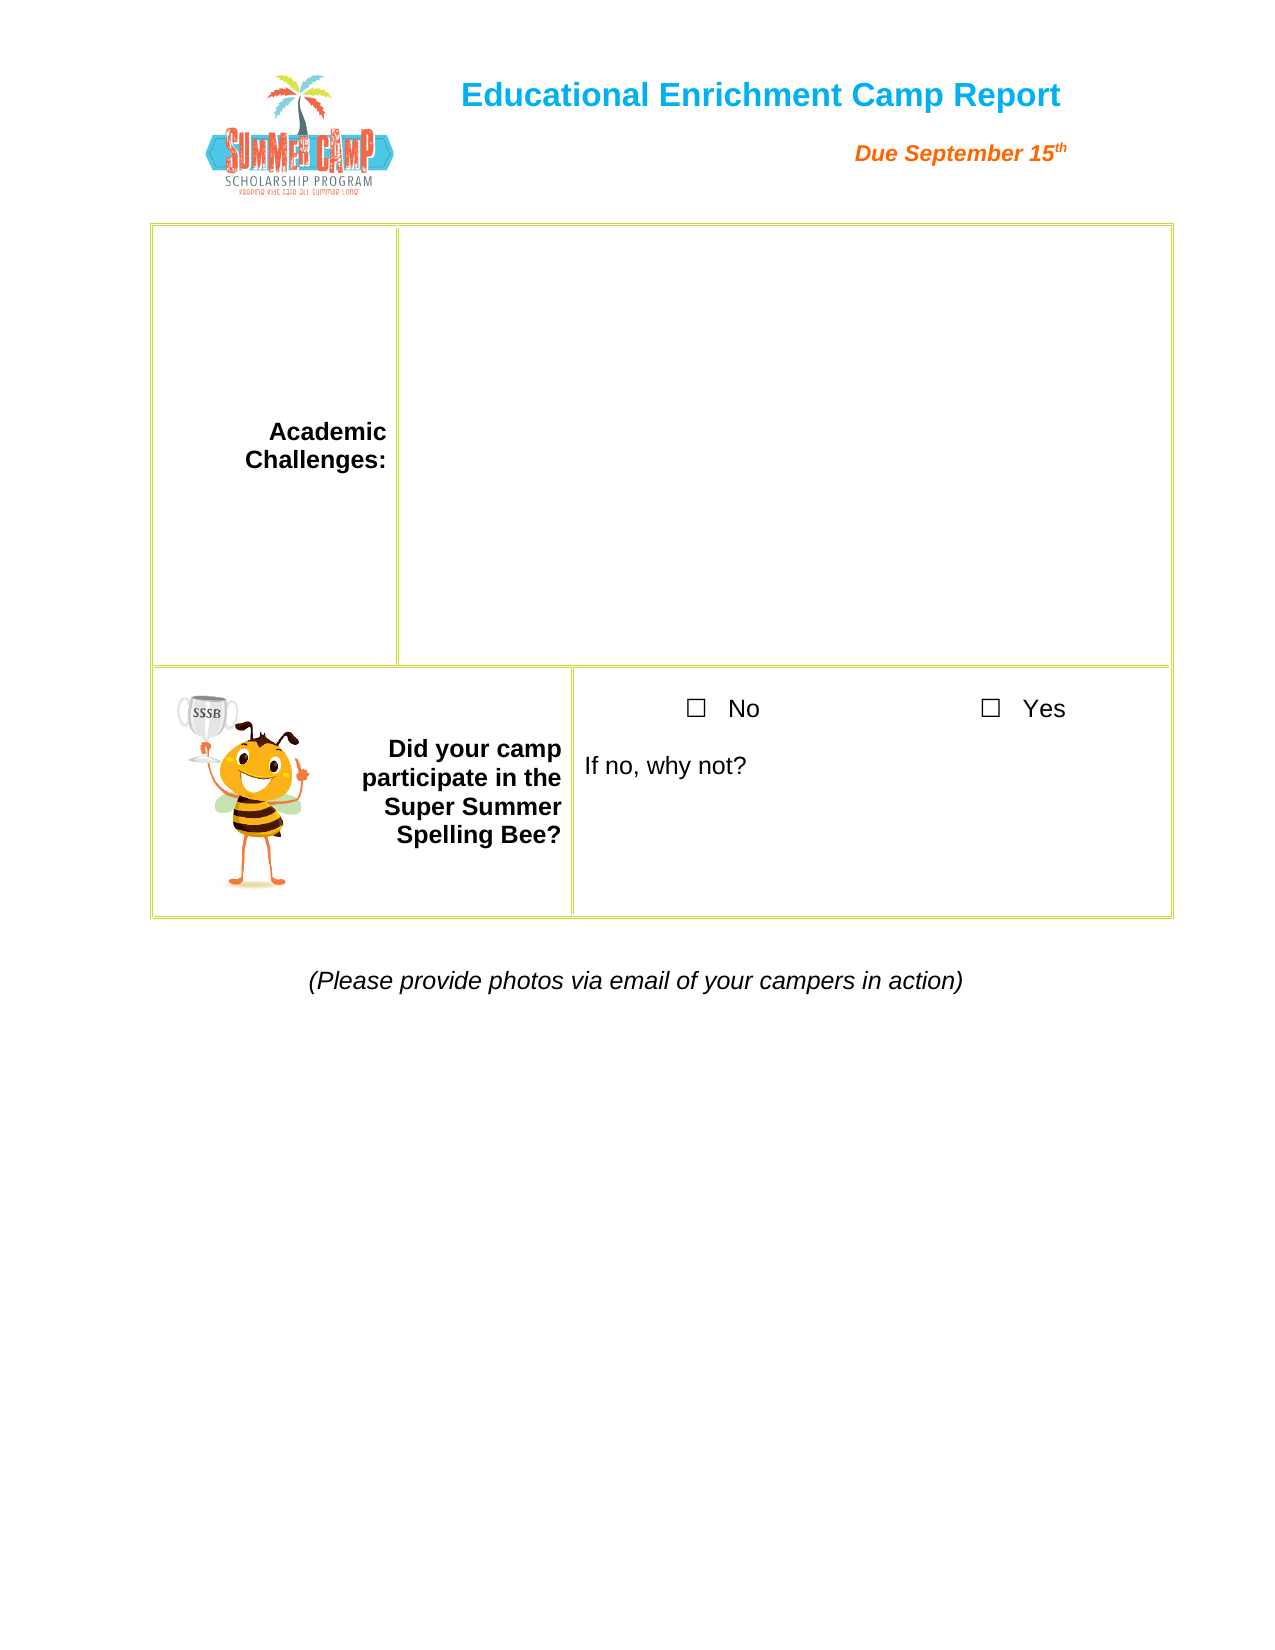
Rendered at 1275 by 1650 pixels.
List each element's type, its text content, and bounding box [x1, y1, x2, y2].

table_cell [398, 226, 1171, 664]
text (Please provide photos via email of your campers in action) [150, 966, 1125, 995]
table_cell If no, why not? [573, 748, 1171, 916]
table_cell Academic Challenges: [152, 224, 398, 664]
table_cell Yes [872, 665, 1171, 748]
table_cell No [574, 668, 872, 748]
table_cell [153, 665, 338, 916]
picture [171, 684, 320, 899]
picture [205, 75, 394, 195]
table_cell Did your camp participate in the Super Summer Spelling Bee? [339, 666, 573, 916]
